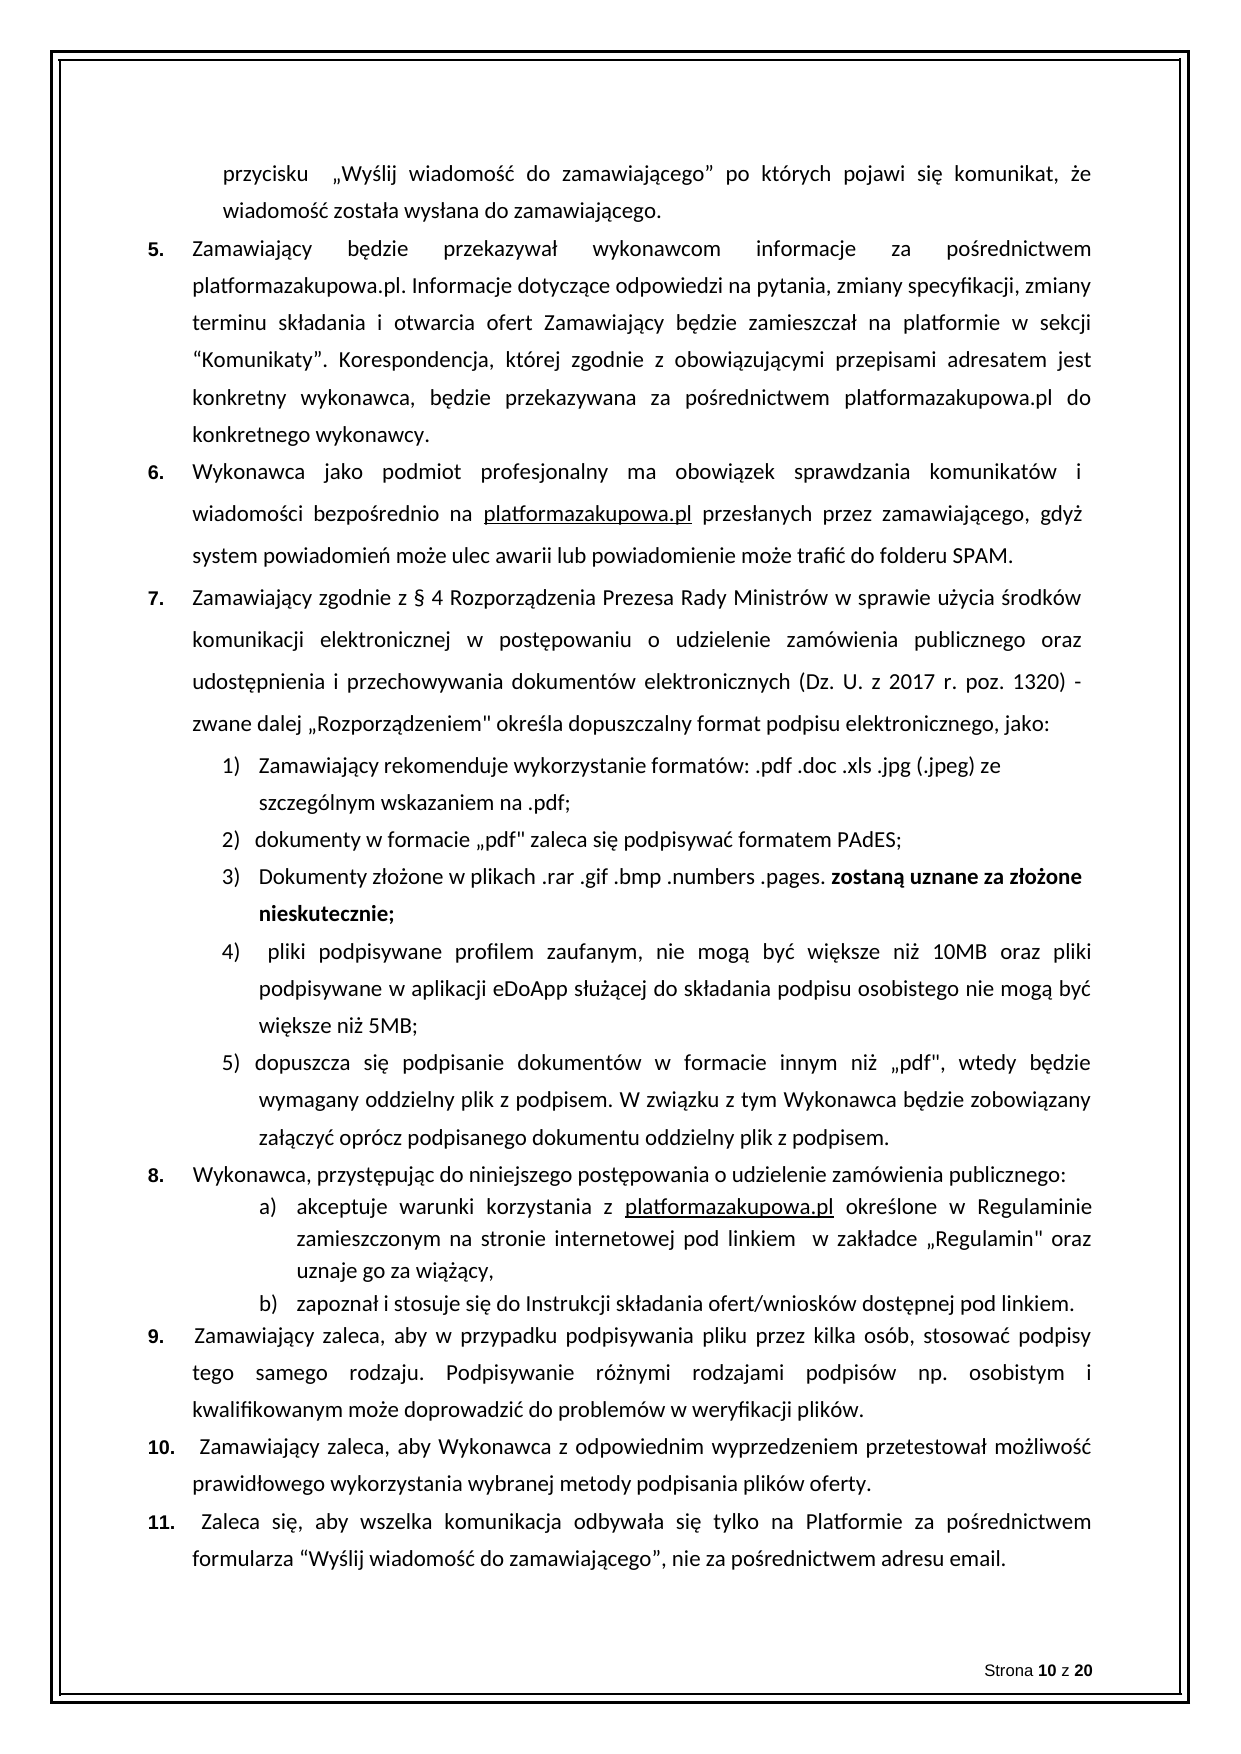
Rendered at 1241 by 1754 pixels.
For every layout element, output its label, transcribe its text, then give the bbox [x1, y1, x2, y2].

list Zamawiający zgodnie z § 4 Rozporządzenia Prezesa Rady Ministrów w sprawie użycia środków komunikacji elektronicznej w postępowaniu o udzielenie zamówienia publicznego oraz udostępnienia i przechowywania dokumentów elektronicznych (Dz. U. z 2017 r. poz. 1320) - zwane dalej „Rozporządzeniem" określa dopuszczalny format podpisu elektronicznego, jako: [148, 583, 1083, 737]
list akceptuje warunki korzystania z platformazakupowa.pl określone w Regulaminie zamieszczonym na stronie internetowej pod linkiem w zakładce „Regulamin" oraz uznaje go za wiążący, [259, 1192, 1092, 1284]
list Zamawiający zaleca, aby Wykonawca z odpowiednim wyprzedzeniem przetestował możliwość prawidłowego wykorzystania wybranej metody podpisania plików oferty. [148, 1432, 1092, 1498]
list Dokumenty złożone w plikach .rar .gif .bmp .numbers .pages. zostaną uznane za złożone nieskutecznie; [222, 862, 1092, 928]
list Wykonawca, przystępując do niniejszego postępowania o udzielenie zamówienia publicznego: [148, 1160, 1092, 1188]
list dopuszcza się podpisanie dokumentów w formacie innym niż „pdf", wtedy będzie wymagany oddzielny plik z podpisem. W związku z tym Wykonawca będzie zobowiązany załączyć oprócz podpisanego dokumentu oddzielny plik z podpisem. [222, 1048, 1092, 1151]
list Wykonawca jako podmiot profesjonalny ma obowiązek sprawdzania komunikatów i wiadomości bezpośrednio na platformazakupowa.pl przesłanych przez zamawiającego, gdyż system powiadomień może ulec awarii lub powiadomienie może trafić do folderu SPAM. [148, 457, 1083, 569]
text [223, 159, 1092, 225]
list zapoznał i stosuje się do Instrukcji składania ofert/wniosków dostępnej pod linkiem. [259, 1289, 1092, 1317]
list Zaleca się, aby wszelka komunikacja odbywała się tylko na Platformie za pośrednictwem formularza “Wyślij wiadomość do zamawiającego”, nie za pośrednictwem adresu email. [148, 1507, 1092, 1572]
list Zamawiający rekomenduje wykorzystanie formatów: .pdf .doc .xls .jpg (.jpeg) ze szczególnym wskazaniem na .pdf; [222, 751, 1092, 816]
list Zamawiający będzie przekazywał wykonawcom informacje za pośrednictwem platformazakupowa.pl. Informacje dotyczące odpowiedzi na pytania, zmiany specyfikacji, zmiany terminu składania i otwarcia ofert Zamawiający będzie zamieszczał na platformie w sekcji “Komunikaty”. Korespondencja, której zgodnie z obowiązującymi przepisami adresatem jest konkretny wykonawca, będzie przekazywana za pośrednictwem platformazakupowa.pl do konkretnego wykonawcy. [148, 234, 1092, 448]
list pliki podpisywane profilem zaufanym, nie mogą być większe niż 10MB oraz pliki podpisywane w aplikacji eDoApp służącej do składania podpisu osobistego nie mogą być większe niż 5MB; [222, 937, 1092, 1039]
list dokumenty w formacie „pdf" zaleca się podpisywać formatem PAdES; [222, 825, 1092, 853]
list Zamawiający zaleca, aby w przypadku podpisywania pliku przez kilka osób, stosować podpisy tego samego rodzaju. Podpisywanie różnymi rodzajami podpisów np. osobistym i kwalifikowanym może doprowadzić do problemów w weryfikacji plików. [148, 1321, 1092, 1423]
